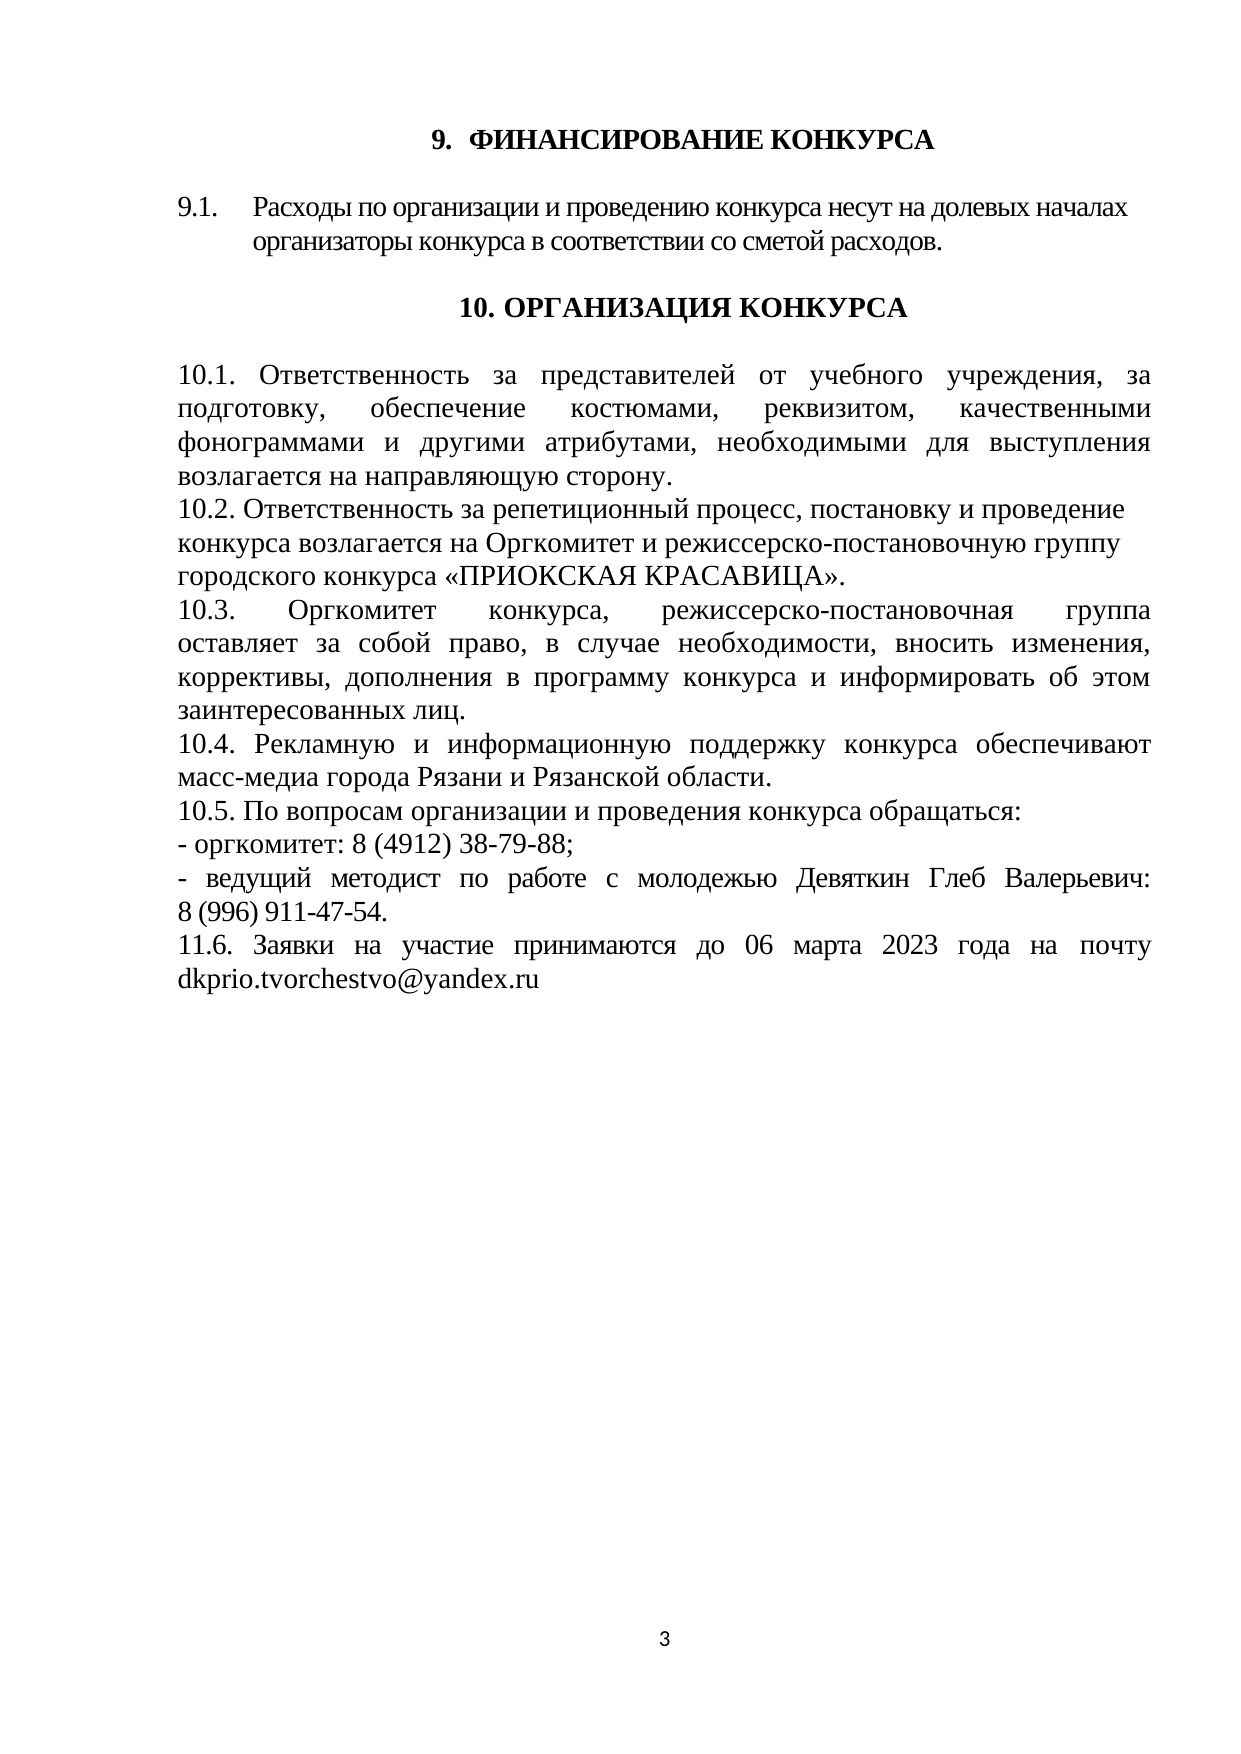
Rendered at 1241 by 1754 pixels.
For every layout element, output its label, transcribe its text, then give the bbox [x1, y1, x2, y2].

text 10.3. Оргкомитет конкурса, режиссерско-постановочная группа оставляет за собой право, в случае необходимости, вносить изменения, коррективы, дополнения в программу конкурса и информировать об этом заинтересованных лиц. [177, 592, 1152, 726]
text 10.1. Ответственность за представителей от учебного учреждения, за подготовку, обеспечение костюмами, реквизитом, качественными фонограммами и другими атрибутами, необходимыми для выступления возлагается на направляющую сторону. [177, 357, 1152, 491]
text 11.6. Заявки на участие принимаются до 06 марта 2023 года на почту dkprio.tvorchestvo@yandex.ru [177, 927, 1152, 994]
text 10.2. Ответственность за репетиционный процесс, постановку и проведение конкурса возлагается на Оргкомитет и режиссерско-постановочную группу городского конкурса «ПРИОКСКАЯ КРАСАВИЦА». [177, 491, 1152, 592]
text - оргкомитет: 8 (4912) 38-79-88; [177, 827, 1152, 860]
list ФИНАНСИРОВАНИЕ КОНКУРСА [215, 122, 1152, 156]
list Расходы по организации и проведению конкурса несут на долевых началах организаторы конкурса в соответствии со сметой расходов. [177, 189, 1152, 256]
list ОРГАНИЗАЦИЯ КОНКУРСА [215, 290, 1152, 323]
text - ведущий методист по работе с молодежью Девяткин Глеб Валерьевич: 8 (996) 911-47-54. [177, 860, 1152, 927]
text 10.4. Рекламную и информационную поддержку конкурса обеспечивают масс-медиа города Рязани и Рязанской области. [177, 726, 1152, 793]
text 10.5. По вопросам организации и проведения конкурса обращаться: [177, 793, 1152, 827]
